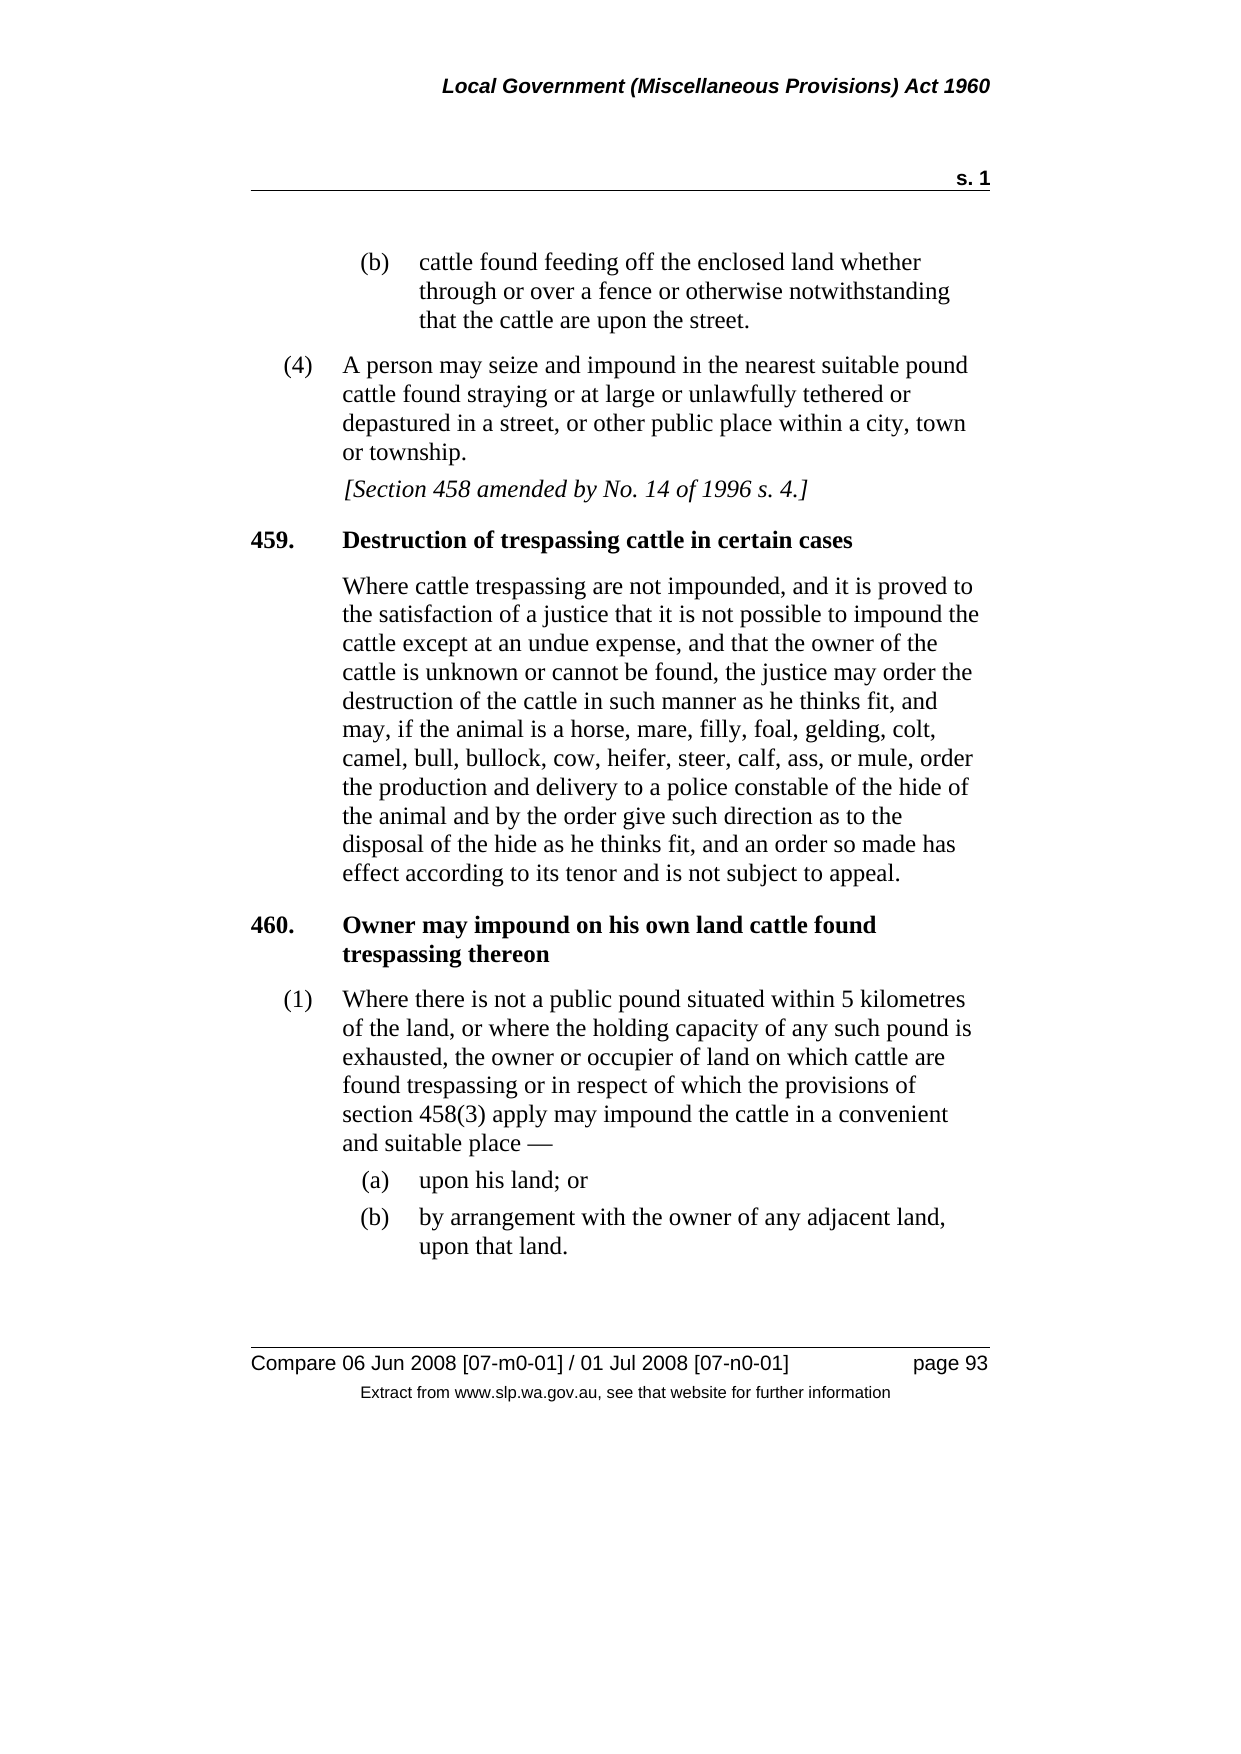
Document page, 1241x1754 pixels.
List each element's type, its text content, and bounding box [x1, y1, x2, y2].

subtitle 460. Owner may impound on his own land cattle found trespassing thereon [251, 910, 990, 967]
text (1) Where there is not a public pound situated within 5 kilometres of the land, or where the holding capacity of any such pound is exhausted, the owner or occupier of land on which cattle are found trespassing or in respect of which the provisions of section 458(3) apply may impound the cattle in a convenient and suitable place — [251, 984, 990, 1157]
text [Section 458 amended by No. 14 of 1996 s. 4.] [251, 474, 990, 502]
text (b) cattle found feeding off the enclosed land whether through or over a fence or otherwise notwithstanding that the cattle are upon the street. [251, 247, 990, 334]
text Where cattle trespassing are not impounded, and it is proved to the satisfaction of a justice that it is not possible to impound the cattle except at an undue expense, and that the owner of the cattle is unknown or cannot be found, the justice may order the destruction of the cattle in such manner as he thinks fit, and may, if the animal is a horse, mare, filly, foal, gelding, colt, camel, bull, bullock, cow, heifer, steer, calf, ass, or mule, order the production and delivery to a police constable of the hide of the animal and by the order give such direction as to the disposal of the hide as he thinks fit, and an order so made has effect according to its tenor and is not subject to appeal. [251, 571, 990, 887]
text (b) by arrangement with the owner of any adjacent land, upon that land. [251, 1202, 990, 1259]
text (4) A person may seize and impound in the nearest suitable pound cattle found straying or at large or unlawfully tethered or depastured in a street, or other public place within a city, town or township. [251, 350, 990, 465]
subtitle 459. Destruction of trespassing cattle in certain cases [251, 525, 990, 554]
text (a) upon his land; or [251, 1165, 990, 1194]
